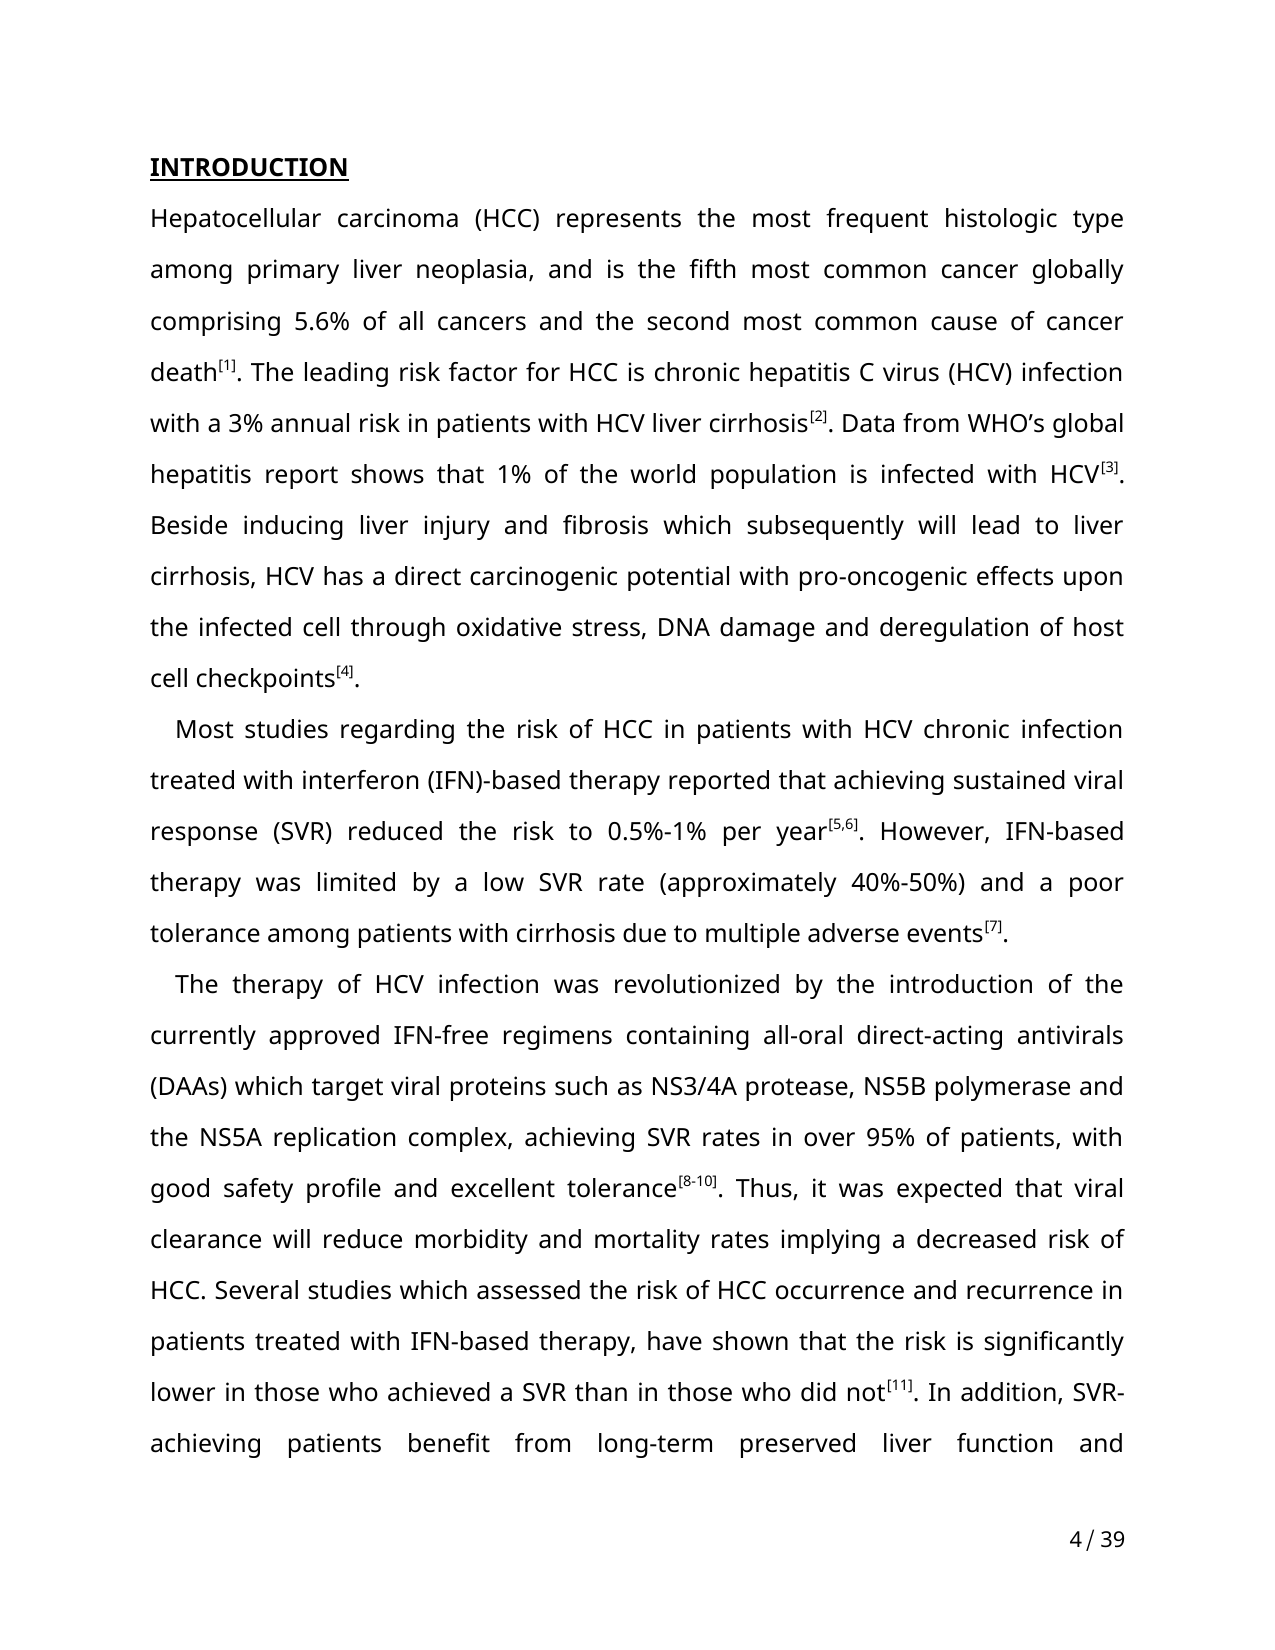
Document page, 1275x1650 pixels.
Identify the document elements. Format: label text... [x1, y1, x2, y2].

text Most studies regarding the risk of HCC in patients with HCV chronic infection treated with interferon (IFN)-based therapy reported that achieving sustained viral response (SVR) reduced the risk to 0.5%-1% per year[5,6]. However, IFN-based therapy was limited by a low SVR rate (approximately 40%-50%) and a poor tolerance among patients with cirrhosis due to multiple adverse events[7]. [150, 711, 1125, 950]
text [150, 967, 1125, 1460]
text Hepatocellular carcinoma (HCC) represents the most frequent histologic type among primary liver neoplasia, and is the fifth most common cancer globally comprising 5.6% of all cancers and the second most common cause of cancer death[1]. The leading risk factor for HCC is chronic hepatitis C virus (HCV) infection with a 3% annual risk in patients with HCV liver cirrhosis[2]. Data from WHO’s global hepatitis report shows that 1% of the world population is infected with HCV[3]. Beside inducing liver injury and fibrosis which subsequently will lead to liver cirrhosis, HCV has a direct carcinogenic potential with pro-oncogenic effects upon the infected cell through oxidative stress, DNA damage and deregulation of host cell checkpoints[4]. [150, 201, 1125, 694]
text INTRODUCTION [150, 150, 1125, 184]
